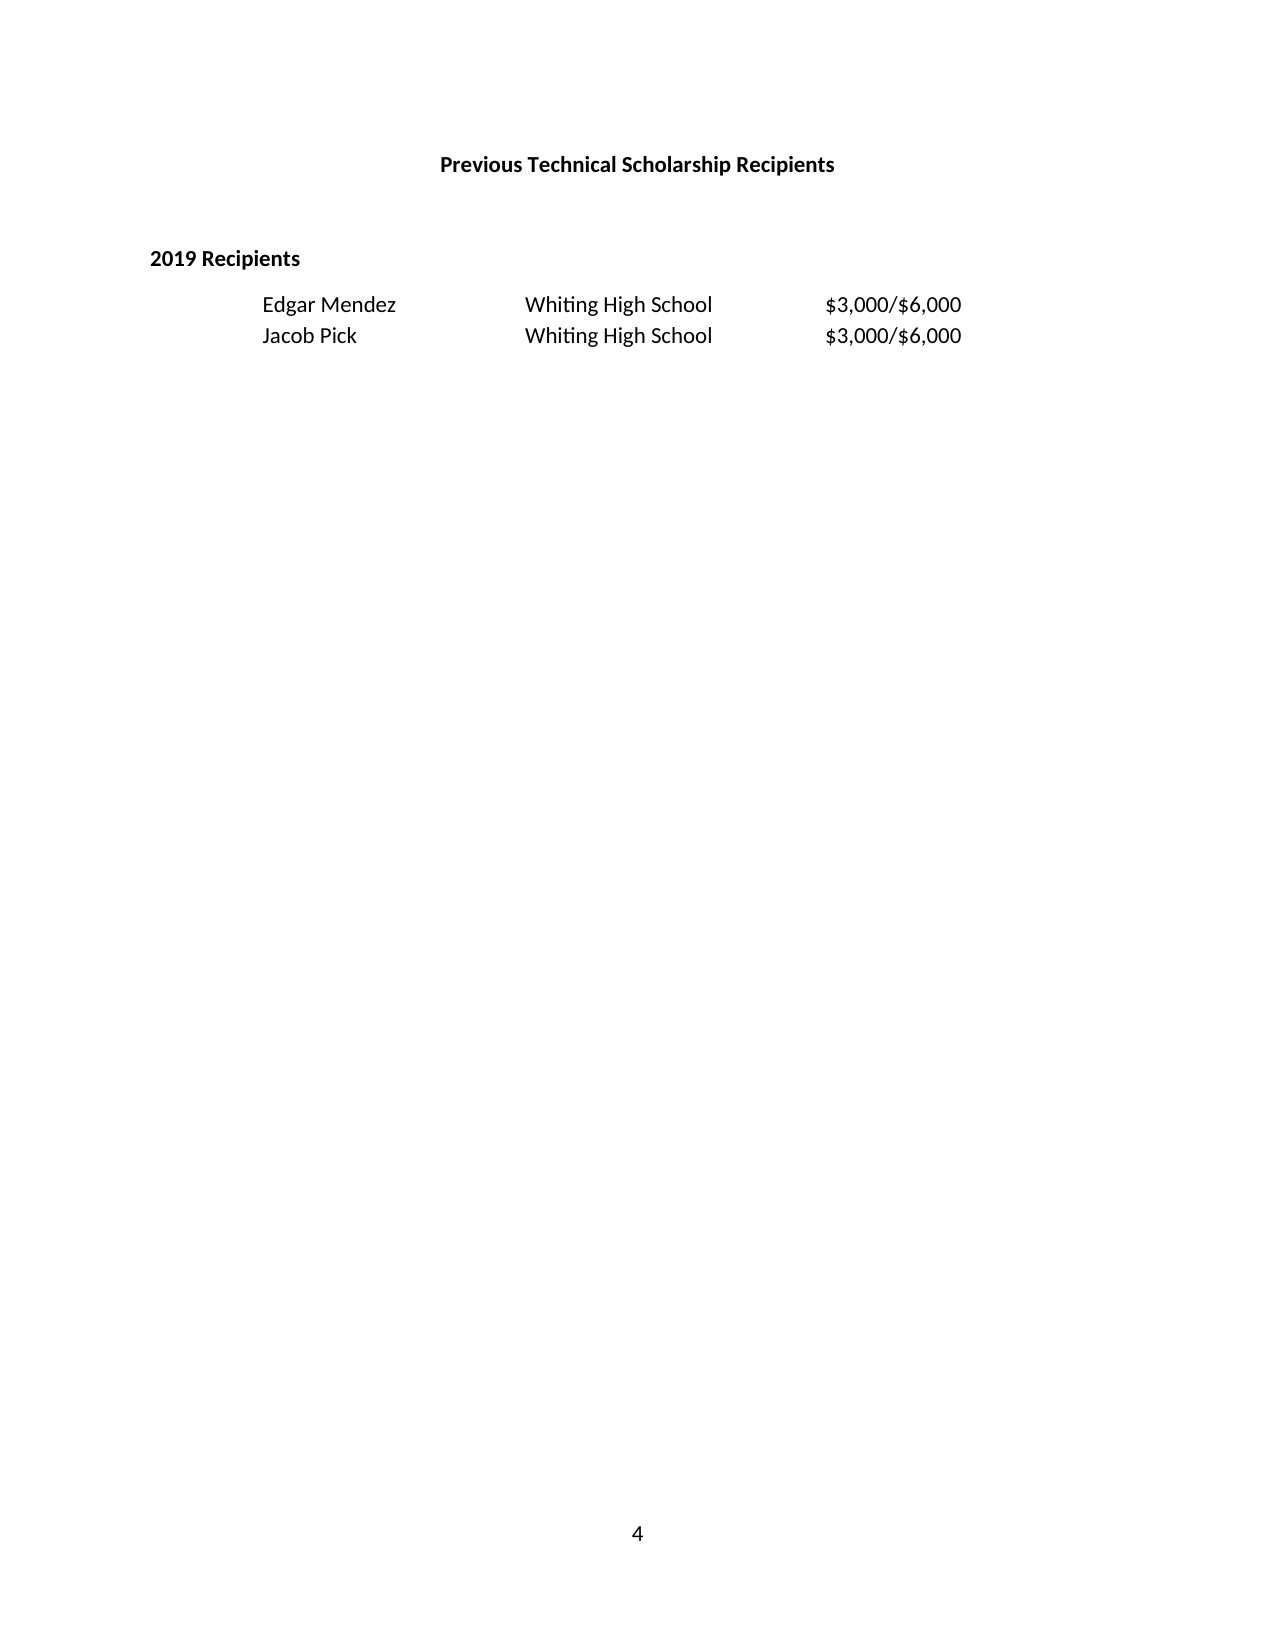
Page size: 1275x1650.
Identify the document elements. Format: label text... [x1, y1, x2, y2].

text Jacob Pick Whiting High School $3,000/$6,000 [150, 321, 1125, 349]
text Previous Technical Scholarship Recipients [150, 150, 1125, 178]
text Edgar Mendez Whiting High School $3,000/$6,000 [150, 291, 1125, 319]
text 2019 Recipients [150, 244, 1125, 272]
